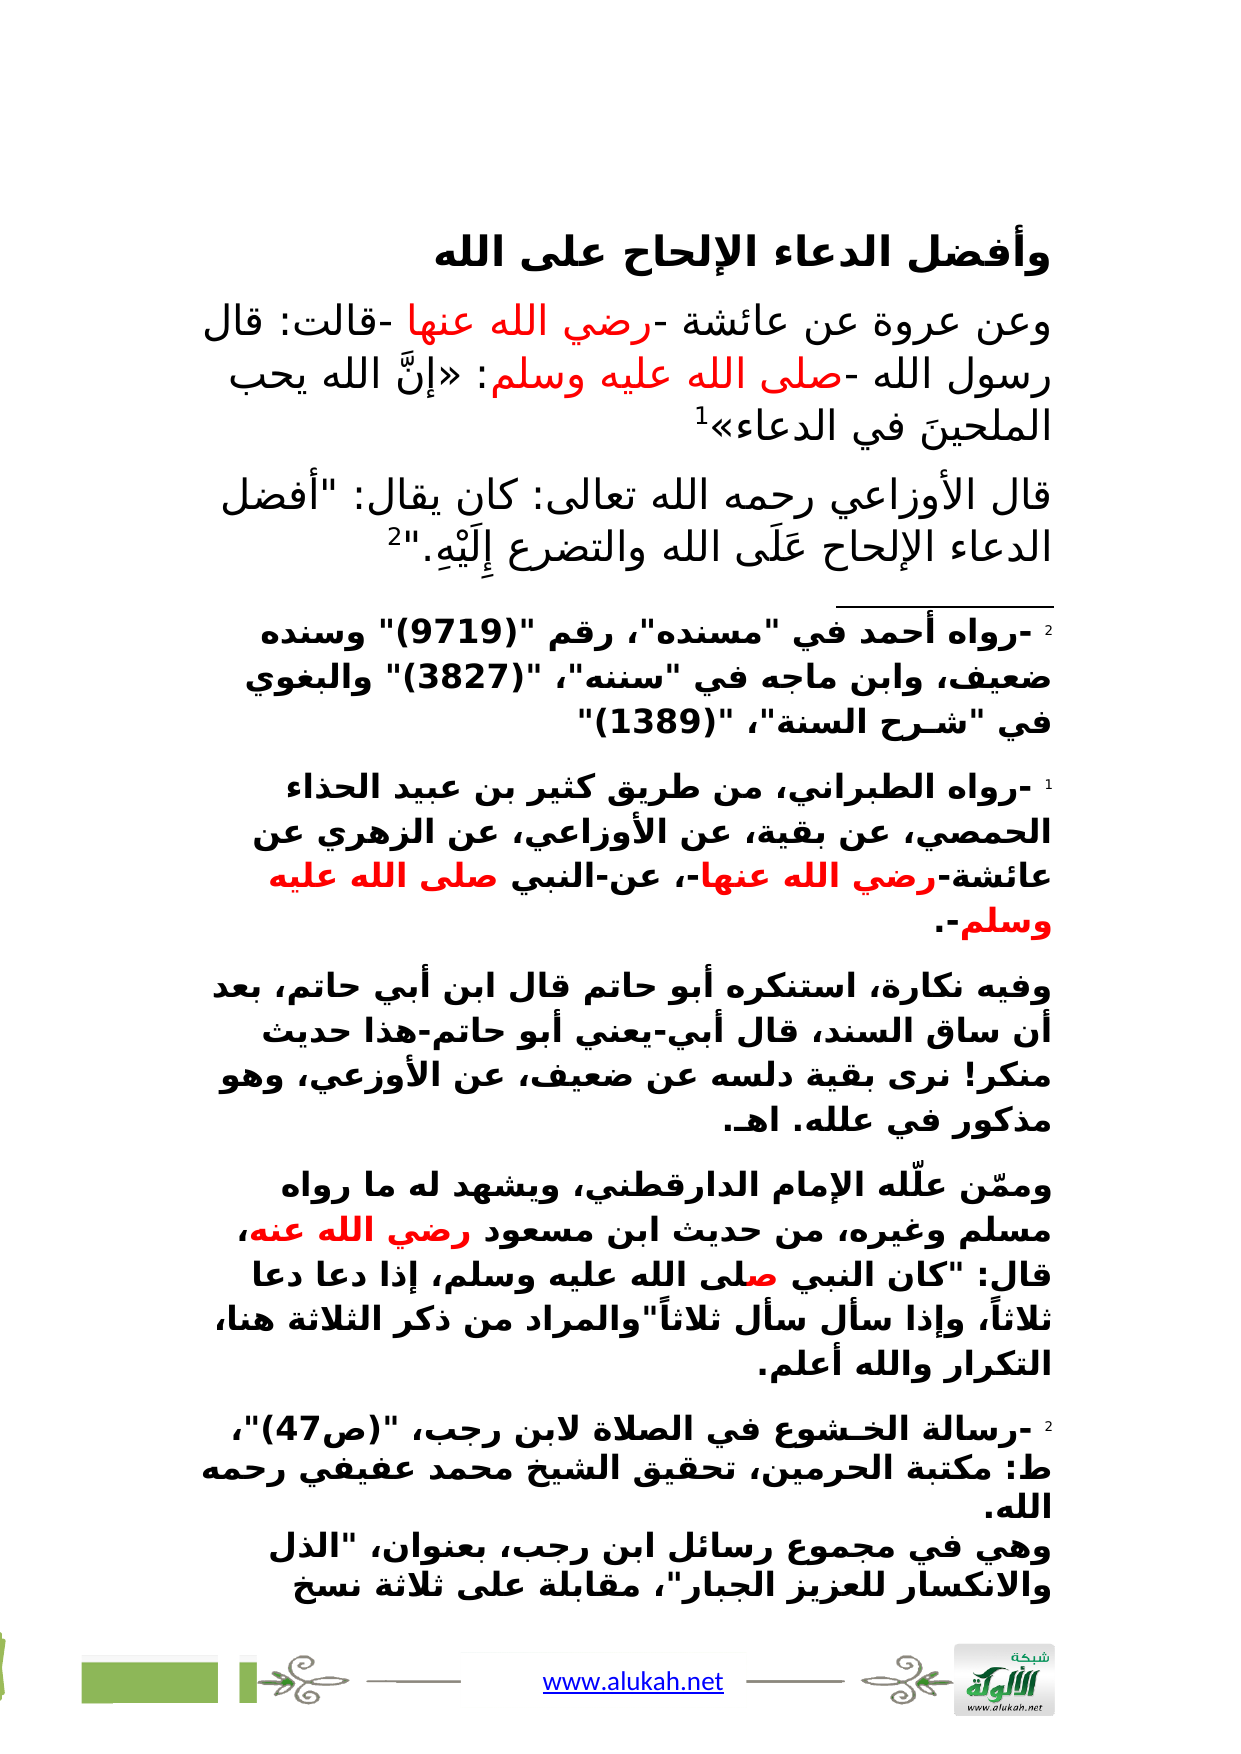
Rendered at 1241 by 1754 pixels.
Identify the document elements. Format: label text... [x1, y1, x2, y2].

text قال الأوزاعي رحمه الله تعالى: كان يقال: "أفضل الدعاء الإلحاح عَلَى الله والتضرع إِلَيْهِ." [187, 471, 1053, 572]
text وأفضل الدعاء الإلحاح على الله [187, 228, 1053, 276]
picture [80, 1641, 1056, 1723]
text وعن عروة عن عائشة -رضي الله عنها -قالت: قال رسول الله -صلى الله عليه وسلم: «إنَّ الله يحب الملحينَ في الدعاء» [187, 297, 1053, 450]
